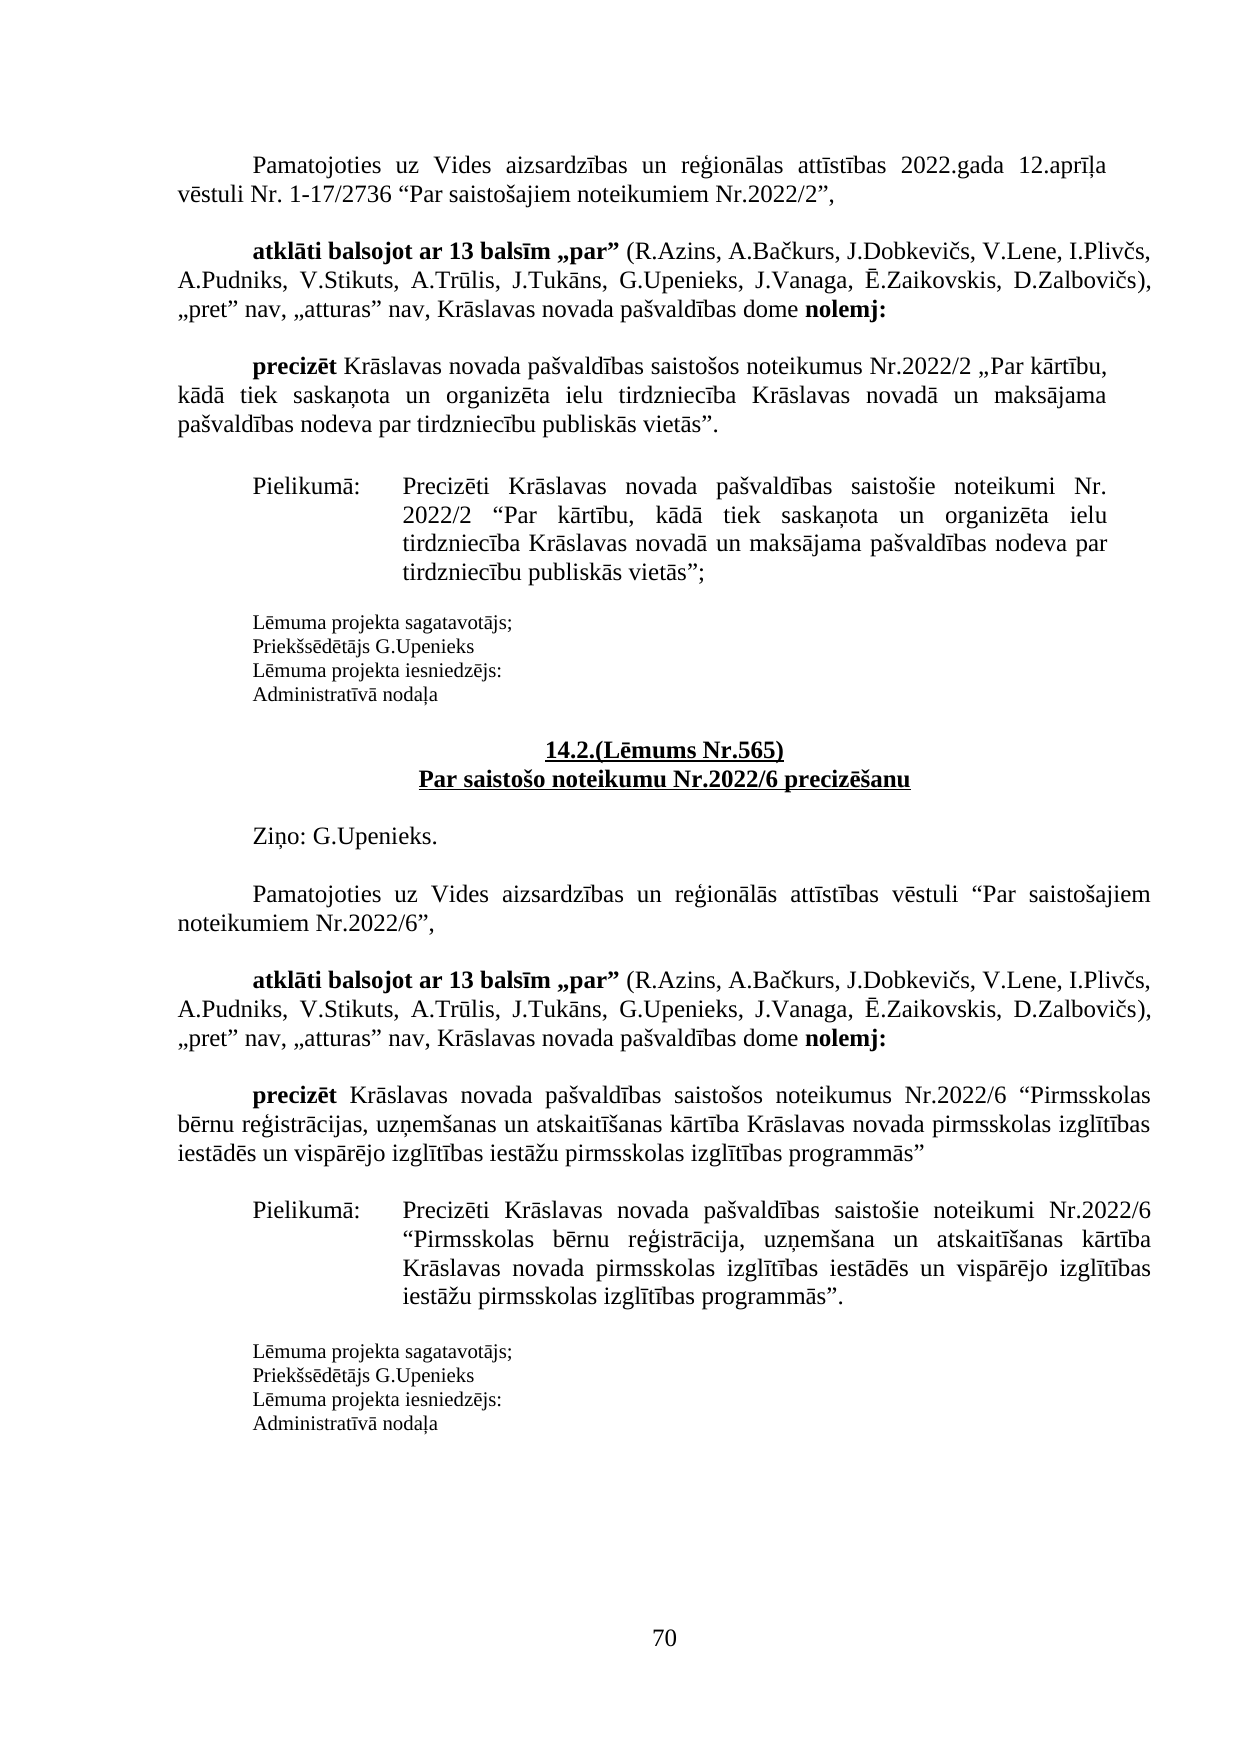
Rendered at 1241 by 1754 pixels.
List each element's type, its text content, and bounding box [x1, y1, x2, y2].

list Lēmuma projekta iesniedzējs: [252, 658, 1152, 682]
text precizēt Krāslavas novada pašvaldības saistošos noteikumus Nr.2022/2 „Par kārtību, kādā tiek saskaņota un organizēta ielu tirdzniecība Krāslavas novadā un maksājama pašvaldības nodeva par tirdzniecību publiskās vietās”. [177, 351, 1107, 437]
text Pielikumā: Precizēti Krāslavas novada pašvaldības saistošie noteikumi Nr.2022/6 “Pirmsskolas bērnu reģistrācija, uzņemšana un atskaitīšanas kārtība Krāslavas novada pirmsskolas izglītības iestādēs un vispārējo izglītības iestāžu pirmsskolas izglītības programmās”. [252, 1195, 1152, 1310]
text atklāti balsojot ar 13 balsīm „par” (R.Azins, A.Bačkurs, J.Dobkevičs, V.Lene, I.Plivčs, A.Pudniks, V.Stikuts, A.Trūlis, J.Tukāns, G.Upenieks, J.Vanaga, Ē.Zaikovskis, D.Zalbovičs), „pret” nav, „atturas” nav, Krāslavas novada pašvaldības dome nolemj: [177, 236, 1152, 322]
text Pamatojoties uz Vides aizsardzības un reģionālas attīstības 2022.gada 12.aprīļa vēstuli Nr. 1-17/2736 “Par saistošajiem noteikumiem Nr.2022/2”, [177, 150, 1107, 207]
list Priekšsēdētājs G.Upenieks [252, 634, 1152, 658]
text Pielikumā: Precizēti Krāslavas novada pašvaldības saistošie noteikumi Nr. 2022/2 “Par kārtību, kādā tiek saskaņota un organizēta ielu tirdzniecība Krāslavas novadā un maksājama pašvaldības nodeva par tirdzniecību publiskās vietās”; [252, 471, 1107, 586]
list Lēmuma projekta iesniedzējs: [252, 1387, 1152, 1411]
list Pamatojoties uz Vides aizsardzības un reģionālās attīstības vēstuli “Par saistošajiem noteikumiem Nr.2022/6”, [177, 879, 1152, 936]
text precizēt Krāslavas novada pašvaldības saistošos noteikumus Nr.2022/6 “Pirmsskolas bērnu reģistrācijas, uzņemšanas un atskaitīšanas kārtība Krāslavas novada pirmsskolas izglītības iestādēs un vispārējo izglītības iestāžu pirmsskolas izglītības programmās” [177, 1080, 1152, 1166]
list Par saistošo noteikumu Nr.2022/6 precizēšanu [177, 764, 1152, 793]
list Lēmuma projekta sagatavotājs; [252, 1339, 1152, 1363]
list Administratīvā nodaļa [252, 1411, 1152, 1435]
list Priekšsēdētājs G.Upenieks [252, 1363, 1152, 1387]
list Ziņo: G.Upenieks. [177, 821, 1152, 850]
text atklāti balsojot ar 13 balsīm „par” (R.Azins, A.Bačkurs, J.Dobkevičs, V.Lene, I.Plivčs, A.Pudniks, V.Stikuts, A.Trūlis, J.Tukāns, G.Upenieks, J.Vanaga, Ē.Zaikovskis, D.Zalbovičs), „pret” nav, „atturas” nav, Krāslavas novada pašvaldības dome nolemj: [177, 965, 1152, 1051]
list 14.2.(Lēmums Nr.565) [177, 735, 1152, 764]
list Lēmuma projekta sagatavotājs; [252, 610, 1152, 634]
list Administratīvā nodaļa [252, 682, 1152, 706]
